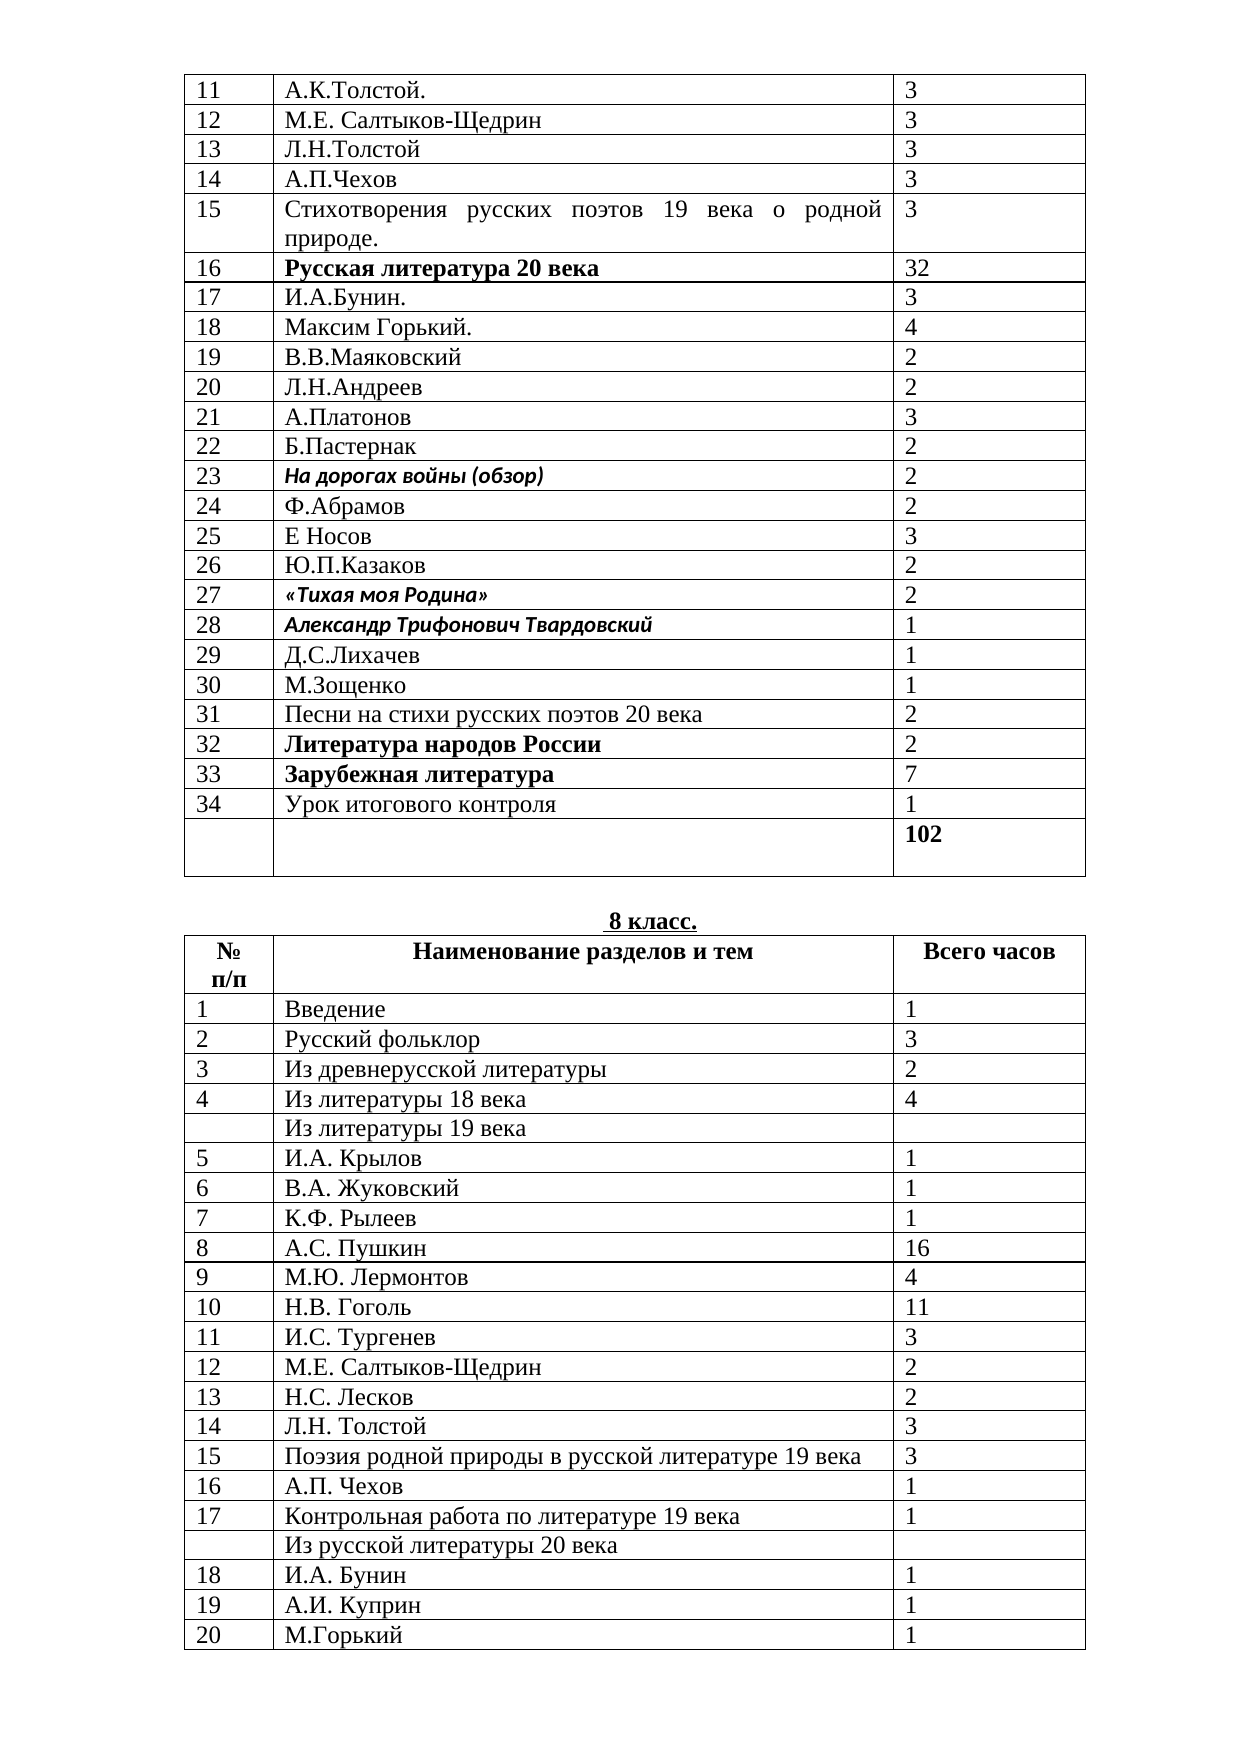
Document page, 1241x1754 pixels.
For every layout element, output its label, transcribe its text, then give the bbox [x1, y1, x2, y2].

table_cell 3 [894, 105, 1085, 133]
table_cell 3 [894, 1441, 1085, 1470]
table_cell Песни на стихи русских поэтов 20 века [274, 700, 893, 728]
table_cell 6 [185, 1173, 273, 1202]
table_cell Александр Трифонович Твардовский [274, 610, 893, 639]
table_cell 20 [185, 372, 273, 401]
table_cell Урок итогового контроля [274, 789, 893, 818]
table_cell 17 [185, 283, 273, 311]
table_cell 2 [894, 1054, 1085, 1083]
table_cell Е Носов [274, 521, 893, 549]
table_cell И.С. Тургенев [274, 1322, 893, 1351]
table_cell 18 [185, 1560, 273, 1589]
table_cell 7 [185, 1203, 273, 1232]
table_cell 7 [894, 759, 1085, 788]
table_cell 1 [894, 1143, 1085, 1172]
table_cell 11 [185, 75, 273, 104]
table_cell 14 [185, 1411, 273, 1440]
table_cell 3 [894, 402, 1085, 430]
table_cell 28 [185, 610, 273, 639]
table_cell 18 [185, 312, 273, 341]
table_cell А.С. Пушкин [274, 1233, 893, 1261]
table_cell 33 [185, 759, 273, 788]
table_header Наименование разделов и тем [274, 936, 893, 993]
table_cell 32 [185, 729, 273, 758]
table_cell В.А. Жуковский [274, 1173, 893, 1202]
table_cell 31 [185, 700, 273, 728]
table_cell Русский фольклор [274, 1024, 893, 1053]
table_cell 26 [185, 551, 273, 579]
table_cell 2 [894, 491, 1085, 520]
table_cell Л.Н. Толстой [274, 1411, 893, 1440]
table_cell 5 [185, 1143, 273, 1172]
table_cell 1 [894, 1471, 1085, 1500]
table_cell Из древнерусской литературы [274, 1054, 893, 1083]
table_cell 3 [185, 1054, 273, 1083]
table_cell 2 [894, 431, 1085, 460]
table_cell Ф.Абрамов [274, 491, 893, 520]
table_cell А.И. Куприн [274, 1590, 893, 1619]
table_cell Ю.П.Казаков [274, 551, 893, 579]
table_cell Н.С. Лесков [274, 1382, 893, 1410]
table_cell А.Платонов [274, 402, 893, 430]
table_cell Поэзия родной природы в русской литературе 19 века [274, 1441, 893, 1470]
table_cell 3 [894, 1024, 1085, 1053]
table_cell 2 [894, 372, 1085, 401]
table_cell М.Е. Салтыков-Щедрин [274, 1352, 893, 1381]
table_cell 1 [894, 1560, 1085, 1589]
table_cell На дорогах войны (обзор) [274, 461, 893, 490]
table_cell 13 [185, 1382, 273, 1410]
table_cell Н.В. Гоголь [274, 1292, 893, 1321]
table_cell 1 [894, 994, 1085, 1023]
table_cell 1 [894, 1590, 1085, 1619]
table_cell 3 [894, 75, 1085, 104]
table_cell «Тихая моя Родина» [274, 580, 893, 609]
table_cell 16 [185, 1471, 273, 1500]
table_cell 29 [185, 640, 273, 669]
table_cell 3 [894, 135, 1085, 163]
text 8 класс. [118, 906, 1152, 935]
table_cell 2 [894, 1352, 1085, 1381]
table_cell 13 [185, 135, 273, 163]
table_cell М.Е. Салтыков-Щедрин [274, 105, 893, 133]
table_cell Д.С.Лихачев [274, 640, 893, 669]
table_cell 27 [185, 580, 273, 609]
table_cell А.П. Чехов [274, 1471, 893, 1500]
table_header № п/п [185, 936, 273, 993]
table_cell И.А. Бунин [274, 1560, 893, 1589]
table_cell Введение [274, 994, 893, 1023]
table_cell 11 [894, 1292, 1085, 1321]
table_cell В.В.Маяковский [274, 342, 893, 371]
table_cell Л.Н.Андреев [274, 372, 893, 401]
table_cell 2 [185, 1024, 273, 1053]
table_cell 4 [185, 1084, 273, 1112]
table_cell 1 [894, 1173, 1085, 1202]
table_cell [185, 819, 273, 876]
table_cell Зарубежная литература [274, 759, 893, 788]
table_cell И.А.Бунин. [274, 283, 893, 311]
table_cell 1 [894, 670, 1085, 698]
table_cell 2 [894, 729, 1085, 758]
table_cell 2 [894, 461, 1085, 490]
table_cell 1 [185, 994, 273, 1023]
table_cell 8 [185, 1233, 273, 1261]
table_cell Из русской литературы 20 века [274, 1531, 893, 1559]
table_cell 2 [894, 1382, 1085, 1410]
table_cell М.Ю. Лермонтов [274, 1263, 893, 1291]
table_cell 19 [185, 1590, 273, 1619]
table_cell 32 [894, 253, 1085, 281]
table_cell 10 [185, 1292, 273, 1321]
table_cell 2 [894, 342, 1085, 371]
table_cell И.А. Крылов [274, 1143, 893, 1172]
table_cell 1 [894, 1501, 1085, 1529]
table_cell 19 [185, 342, 273, 371]
table_cell 1 [894, 610, 1085, 639]
table_cell 24 [185, 491, 273, 520]
table_cell 16 [185, 253, 273, 281]
table_cell М.Зощенко [274, 670, 893, 698]
table_cell Русская литература 20 века [274, 253, 893, 281]
table_cell 20 [185, 1620, 273, 1649]
table_cell Стихотворения русских поэтов 19 века о родной природе. [274, 194, 893, 252]
table_cell 2 [894, 700, 1085, 728]
table_cell [274, 819, 893, 876]
table_cell [894, 1531, 1085, 1559]
table_cell 17 [185, 1501, 273, 1529]
table_header Всего часов [894, 936, 1085, 993]
table_cell 23 [185, 461, 273, 490]
table_cell 34 [185, 789, 273, 818]
table_cell Литература народов России [274, 729, 893, 758]
table_cell 16 [894, 1233, 1085, 1261]
table_cell М.Горький [274, 1620, 893, 1649]
table_cell [894, 1114, 1085, 1142]
table_cell 2 [894, 551, 1085, 579]
table_cell 4 [894, 312, 1085, 341]
table_cell Л.Н.Толстой [274, 135, 893, 163]
table_cell 15 [185, 194, 273, 252]
table_cell 3 [894, 164, 1085, 193]
table_cell 25 [185, 521, 273, 549]
table_cell 9 [185, 1263, 273, 1291]
table_cell А.К.Толстой. [274, 75, 893, 104]
table_cell 30 [185, 670, 273, 698]
table_cell К.Ф. Рылеев [274, 1203, 893, 1232]
table_cell 1 [894, 640, 1085, 669]
table_cell 1 [894, 1620, 1085, 1649]
table_cell Из литературы 18 века [274, 1084, 893, 1112]
table_cell 11 [185, 1322, 273, 1351]
table_cell А.П.Чехов [274, 164, 893, 193]
table_cell 14 [185, 164, 273, 193]
table_cell 21 [185, 402, 273, 430]
table_cell 1 [894, 789, 1085, 818]
table_cell 102 [894, 819, 1085, 876]
table_cell [185, 1114, 273, 1142]
table_cell Контрольная работа по литературе 19 века [274, 1501, 893, 1529]
table_cell 4 [894, 1084, 1085, 1112]
table_cell 3 [894, 521, 1085, 549]
table_cell 12 [185, 1352, 273, 1381]
table_cell 3 [894, 1322, 1085, 1351]
table_cell 1 [894, 1203, 1085, 1232]
table_cell 3 [894, 283, 1085, 311]
table_cell 4 [894, 1263, 1085, 1291]
table_cell 15 [185, 1441, 273, 1470]
table_cell Б.Пастернак [274, 431, 893, 460]
table_cell 22 [185, 431, 273, 460]
table_cell Максим Горький. [274, 312, 893, 341]
table_cell 3 [894, 1411, 1085, 1440]
table_cell 12 [185, 105, 273, 133]
table_cell Из литературы 19 века [274, 1114, 893, 1142]
table_cell 3 [894, 194, 1085, 252]
table_cell 2 [894, 580, 1085, 609]
table_cell [185, 1531, 273, 1559]
